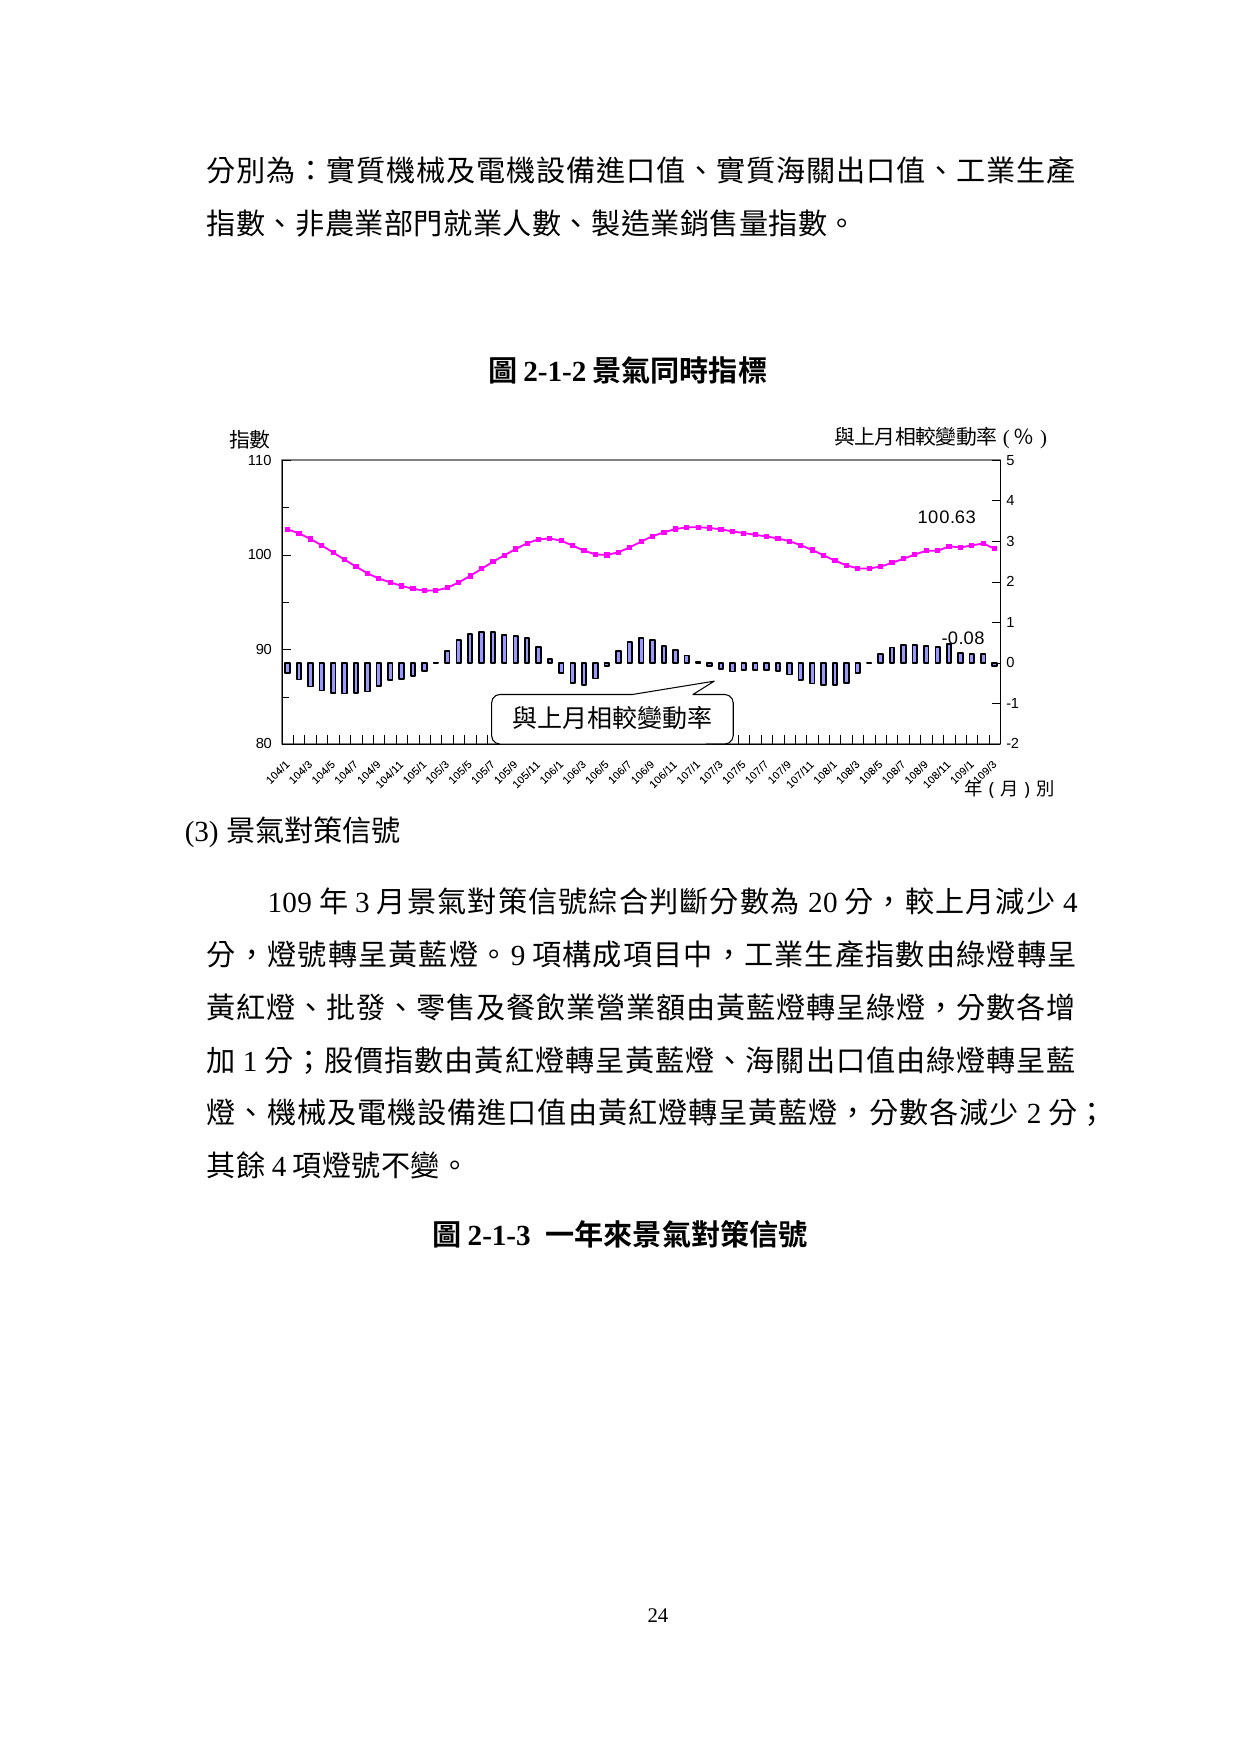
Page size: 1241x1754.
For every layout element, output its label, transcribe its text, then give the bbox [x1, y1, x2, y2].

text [207, 148, 1078, 243]
text 109年3月景氣對策信號綜合判斷分數為20分，較上月減少4分，燈號轉呈黃藍燈。9項構成項目中，工業生產指數由綠燈轉呈黃紅燈、批發、零售及餐飲業營業額由黃藍燈轉呈綠燈，分數各增加1分；股價指數由黃紅燈轉呈黃藍燈、海關出口值由綠燈轉呈藍燈、機械及電機設備進口值由黃紅燈轉呈黃藍燈，分數各減少2分；其餘4項燈號不變。 [207, 879, 1078, 1185]
text 圖2-1-2景氣同時指標 [177, 347, 1078, 389]
text 圖2-1-3 一年來景氣對策信號 [177, 1196, 1063, 1271]
text (3) 景氣對策信號 [177, 807, 1063, 849]
